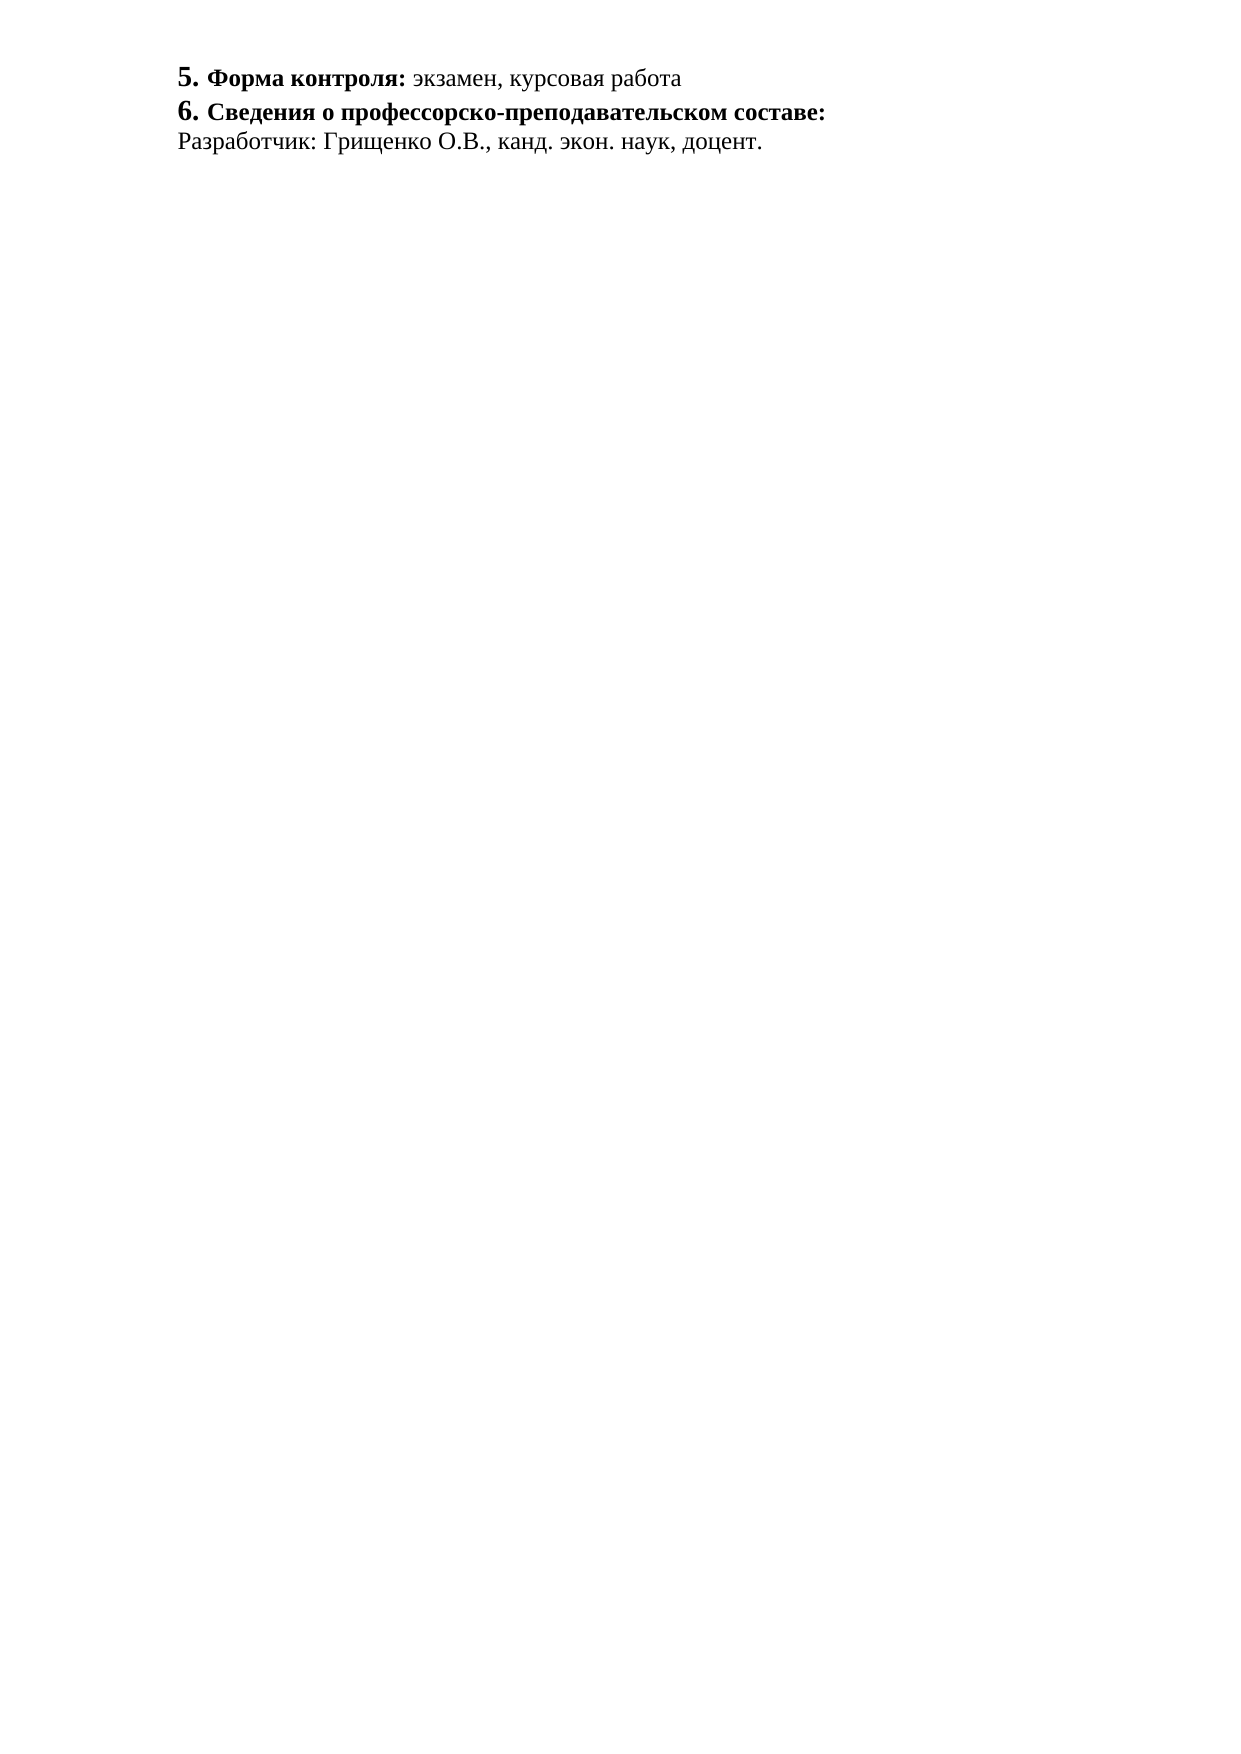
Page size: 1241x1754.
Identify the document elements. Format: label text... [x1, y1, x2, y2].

list Форма контроля: экзамен, курсовая работа [118, 59, 1181, 93]
list Разработчик: Грищенко О.В., канд. экон. наук, доцент. [177, 126, 1181, 155]
list Сведения о профессорско-преподавательском составе: [118, 93, 1181, 126]
